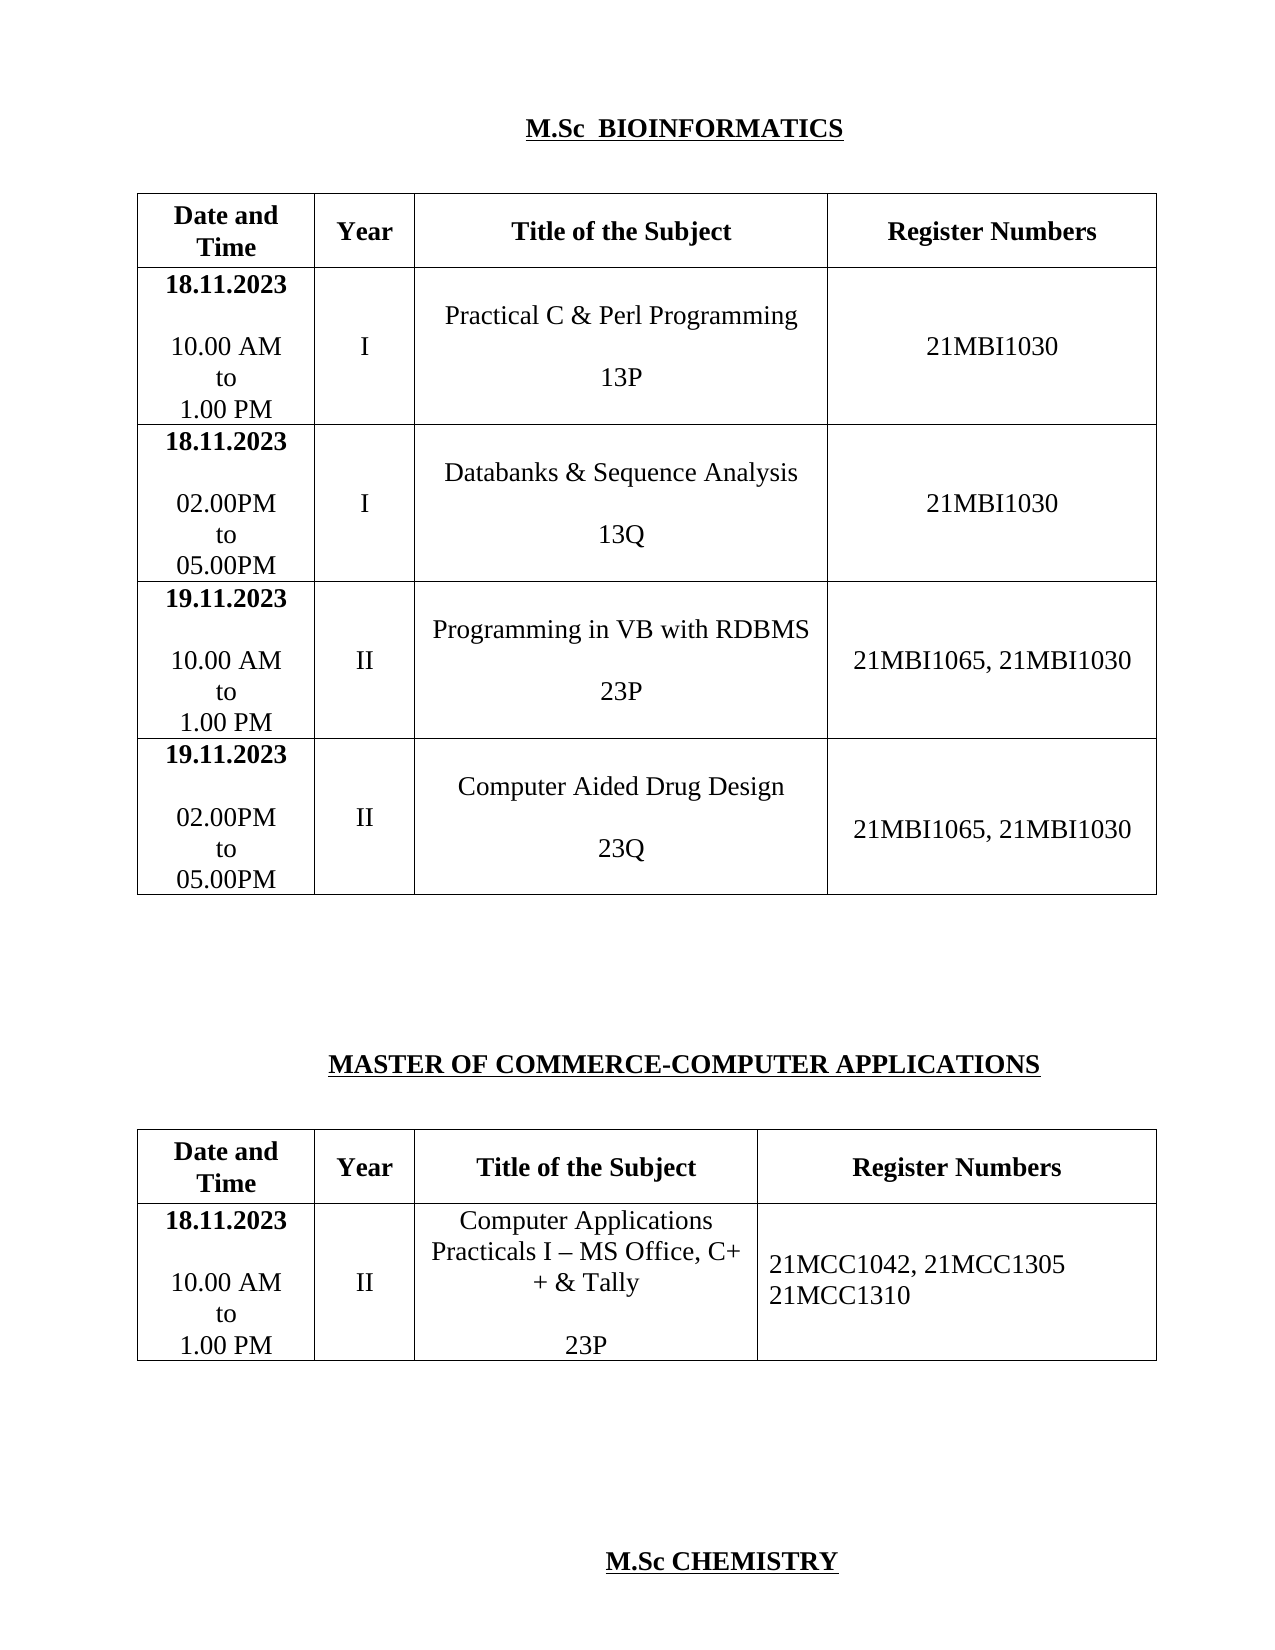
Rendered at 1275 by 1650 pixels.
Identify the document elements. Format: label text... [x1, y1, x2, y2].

table_cell 21MBI1065, 21MBI1030 [828, 582, 1156, 737]
table_cell 21MBI1065, 21MBI1030 [828, 739, 1156, 894]
table_cell 21MCC1042, 21MCC1305 21MCC1310 [758, 1204, 1156, 1360]
table_cell II [315, 739, 414, 894]
text M.Sc CHEMISTRY [225, 1545, 1144, 1577]
table_header Year [315, 1130, 414, 1203]
table_cell 18.11.2023 02.00PM to 05.00PM [138, 425, 314, 581]
text M.Sc BIOINFORMATICS [225, 112, 1144, 144]
table_cell Databanks & Sequence Analysis 13Q [415, 425, 827, 581]
table_cell 19.11.2023 02.00PM to 05.00PM [138, 739, 314, 894]
table_cell II [315, 1204, 414, 1360]
table_cell Computer Aided Drug Design 23Q [415, 739, 827, 894]
table_cell 21MBI1030 [828, 425, 1156, 581]
table_cell II [315, 582, 414, 737]
table_cell 21MBI1030 [828, 268, 1156, 424]
table_header Year [315, 194, 414, 267]
table_header Register Numbers [828, 194, 1156, 267]
table_cell 18.11.2023 10.00 AM to 1.00 PM [138, 268, 314, 424]
table_cell 19.11.2023 10.00 AM to 1.00 PM [138, 582, 314, 737]
table_cell Practical C & Perl Programming 13P [415, 268, 827, 424]
table_header Register Numbers [758, 1130, 1156, 1203]
table_cell Computer Applications Practicals I – MS Office, C++ & Tally 23P [415, 1204, 757, 1360]
table_header Title of the Subject [415, 1130, 757, 1203]
table_cell I [315, 268, 414, 424]
table_cell 18.11.2023 10.00 AM to 1.00 PM [138, 1204, 314, 1360]
table_cell I [315, 425, 414, 581]
table_header Date and Time [138, 1130, 314, 1203]
text MASTER OF COMMERCE-COMPUTER APPLICATIONS [225, 1048, 1144, 1080]
table_header Title of the Subject [415, 194, 827, 267]
table_cell Programming in VB with RDBMS 23P [415, 582, 827, 737]
table_header Date and Time [138, 194, 314, 267]
